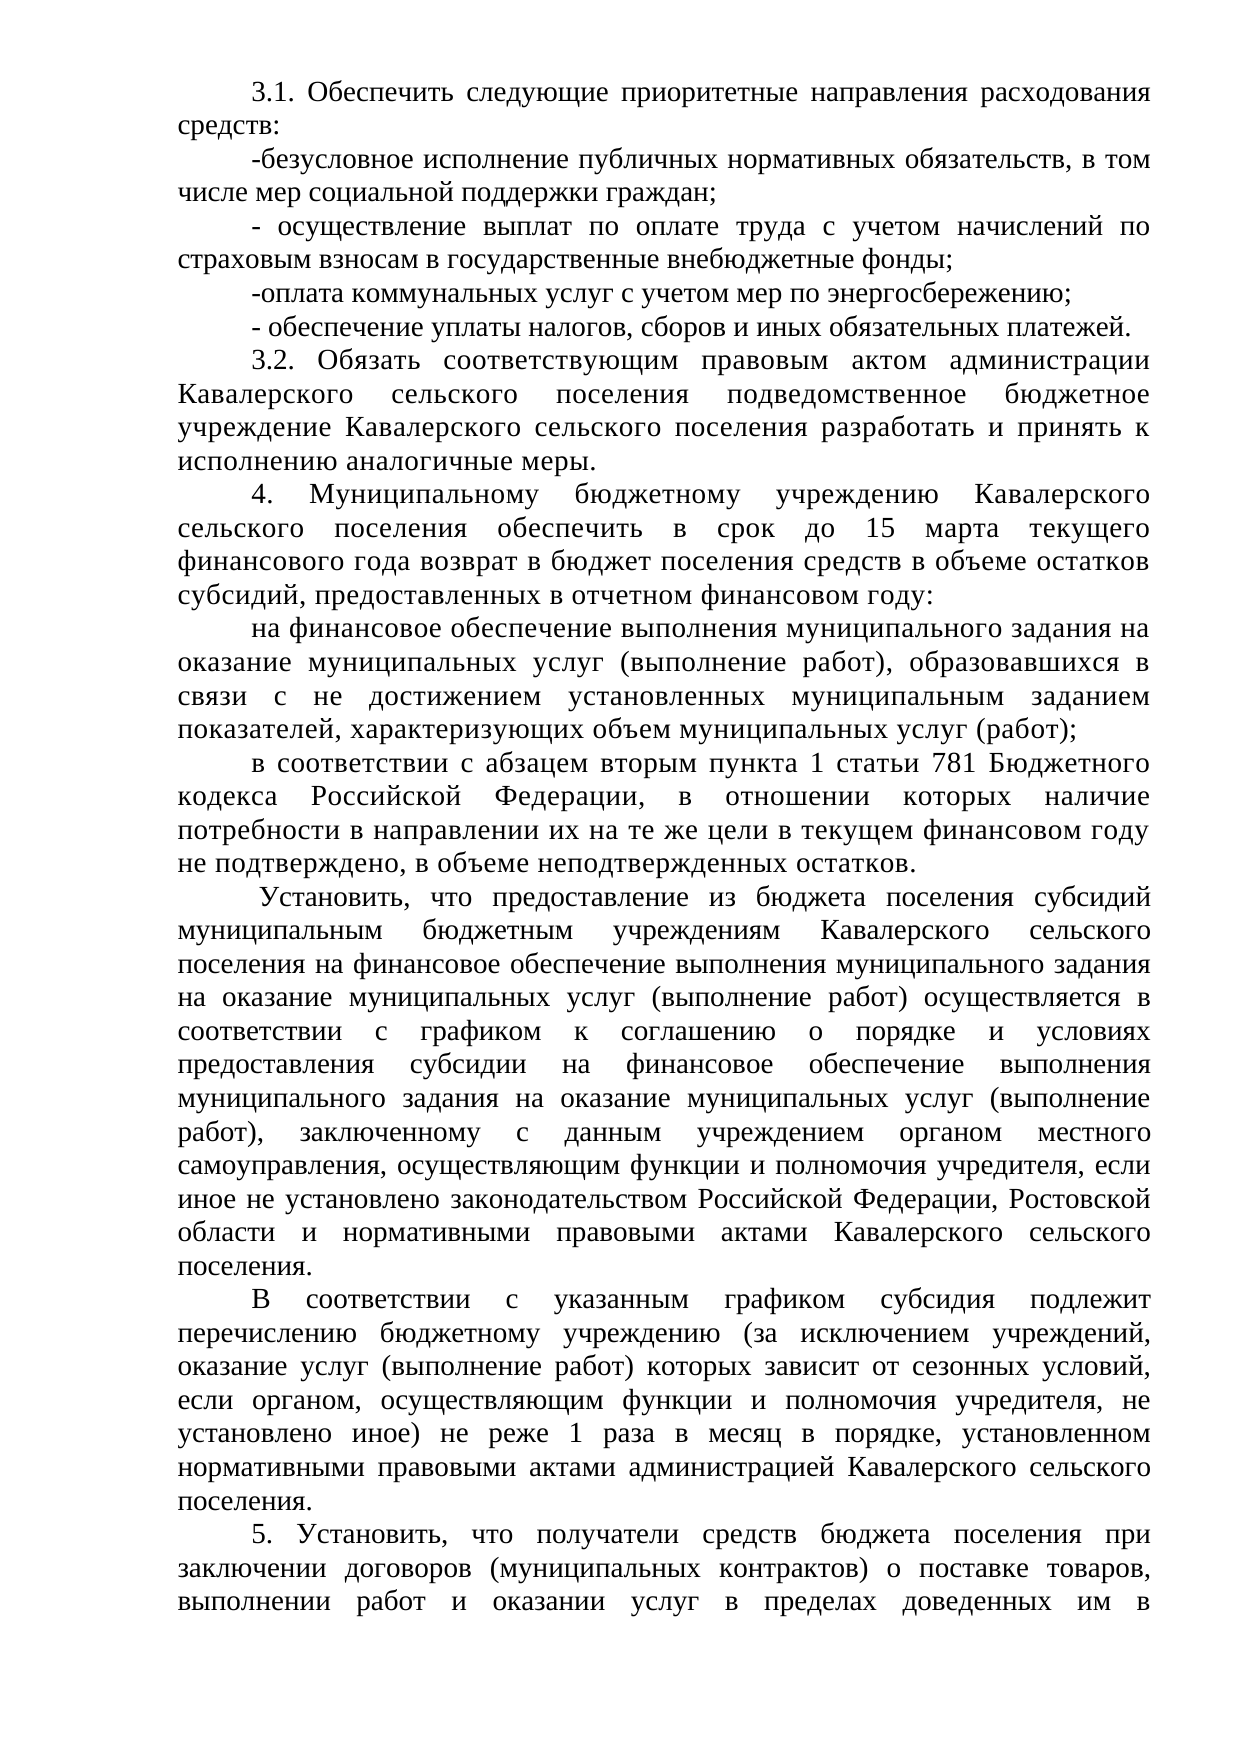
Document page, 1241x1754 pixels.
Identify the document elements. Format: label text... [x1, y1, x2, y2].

text - осуществление выплат по оплате труда с учетом начислений по страховым взносам в государственные внебюджетные фонды; [177, 208, 1152, 275]
text В соответствии с указанным графиком субсидия подлежит перечислению бюджетному учреждению (за исключением учреждений, оказание услуг (выполнение работ) которых зависит от сезонных условий, если органом, осуществляющим функции и полномочия учредителя, не установлено иное) не реже 1 раза в месяц в порядке, установленном нормативными правовыми актами администрацией Кавалерского сельского поселения. [177, 1281, 1152, 1516]
text в соответствии с абзацем вторым пункта 1 статьи 781 Бюджетного кодекса Российской Федерации, в отношении которых наличие потребности в направлении их на те же цели в текущем финансовом году не подтверждено, в объеме неподтвержденных остатков. [177, 745, 1152, 879]
text Установить, что предоставление из бюджета поселения субсидий муниципальным бюджетным учреждениям Кавалерского сельского поселения на финансовое обеспечение выполнения муниципального задания на оказание муниципальных услуг (выполнение работ) осуществляется в соответствии с графиком к соглашению о порядке и условиях предоставления субсидии на финансовое обеспечение выполнения муниципального задания на оказание муниципальных услуг (выполнение работ), заключенному с данным учреждением органом местного самоуправления, осуществляющим функции и полномочия учредителя, если иное не установлено законодательством Российской Федерации, Ростовской области и нормативными правовыми актами Кавалерского сельского поселения. [177, 879, 1152, 1281]
text 3.2. Обязать соответствующим правовым актом администрации Кавалерского сельского поселения подведомственное бюджетное учреждение Кавалерского сельского поселения разработать и принять к исполнению аналогичные меры. [177, 342, 1152, 476]
text на финансовое обеспечение выполнения муниципального задания на оказание муниципальных услуг (выполнение работ), образовавшихся в связи с не достижением установленных муниципальным заданием показателей, характеризующих объем муниципальных услуг (работ); [177, 611, 1152, 745]
text -оплата коммунальных услуг с учетом мер по энергосбережению; [177, 275, 1152, 309]
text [177, 1516, 1152, 1617]
text 4. Муниципальному бюджетному учреждению Кавалерского сельского поселения обеспечить в срок до 15 марта текущего финансового года возврат в бюджет поселения средств в объеме остатков субсидий, предоставленных в отчетном финансовом году: [177, 476, 1152, 611]
text 3.1. Обеспечить следующие приоритетные направления расходования средств: [177, 74, 1152, 141]
text - обеспечение уплаты налогов, сборов и иных обязательных платежей. [177, 309, 1152, 342]
text -безусловное исполнение публичных нормативных обязательств, в том числе мер социальной поддержки граждан; [177, 141, 1152, 208]
